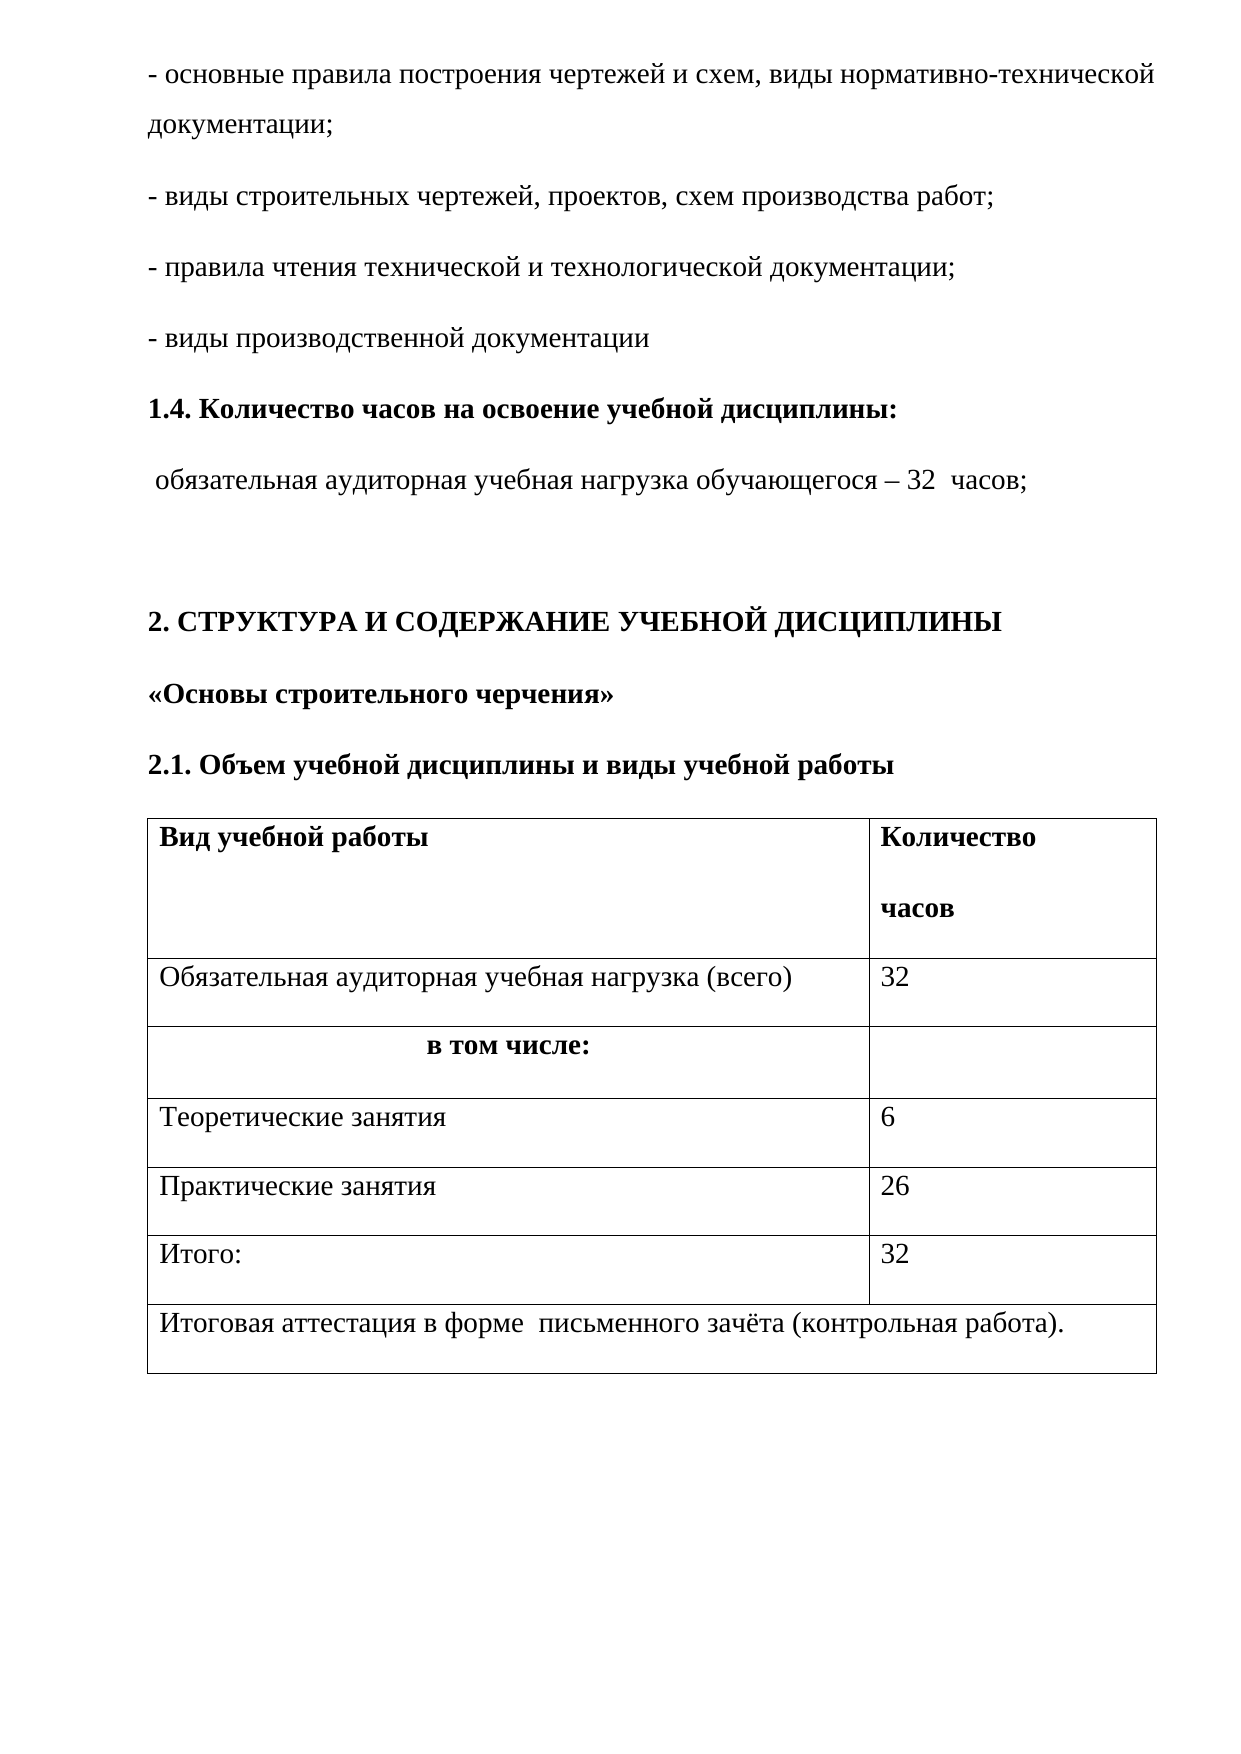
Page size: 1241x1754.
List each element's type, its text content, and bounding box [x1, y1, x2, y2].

text 1.4. Количество часов на освоение учебной дисциплины: [148, 391, 1181, 425]
text - виды строительных чертежей, проектов, схем производства работ; [148, 178, 1181, 211]
text обязательная аудиторная учебная нагрузка обучающегося – 32 часов; [148, 462, 1181, 496]
table_cell [870, 1027, 1156, 1098]
table_header Вид учебной работы [148, 819, 869, 958]
table_cell Обязательная аудиторная учебная нагрузка (всего) [148, 959, 869, 1026]
text - виды производственной документации [148, 320, 1181, 353]
table_cell Практические занятия [148, 1168, 869, 1235]
text 2.1. Объем учебной дисциплины и виды учебной работы [148, 747, 1181, 780]
table_cell 32 [870, 1236, 1156, 1304]
text - основные правила построения чертежей и схем, виды нормативно-технической документации; [148, 56, 1181, 140]
text «Основы строительного черчения» [148, 676, 1181, 709]
table_cell 26 [870, 1168, 1156, 1235]
table_cell 6 [870, 1099, 1156, 1167]
text - правила чтения технической и технологической документации; [148, 249, 1181, 282]
text 2. СТРУКТУРА И СОДЕРЖАНИЕ УЧЕБНОЙ ДИСЦИПЛИНЫ [148, 604, 1181, 638]
table_cell Итого: [148, 1236, 869, 1304]
table_cell Теоретические занятия [148, 1099, 869, 1167]
table_cell в том числе: [148, 1027, 869, 1098]
table_header Количество часов [870, 819, 1156, 958]
table_cell Итоговая аттестация в форме письменного зачёта (контрольная работа). [148, 1305, 1156, 1372]
table_cell 32 [870, 959, 1156, 1026]
